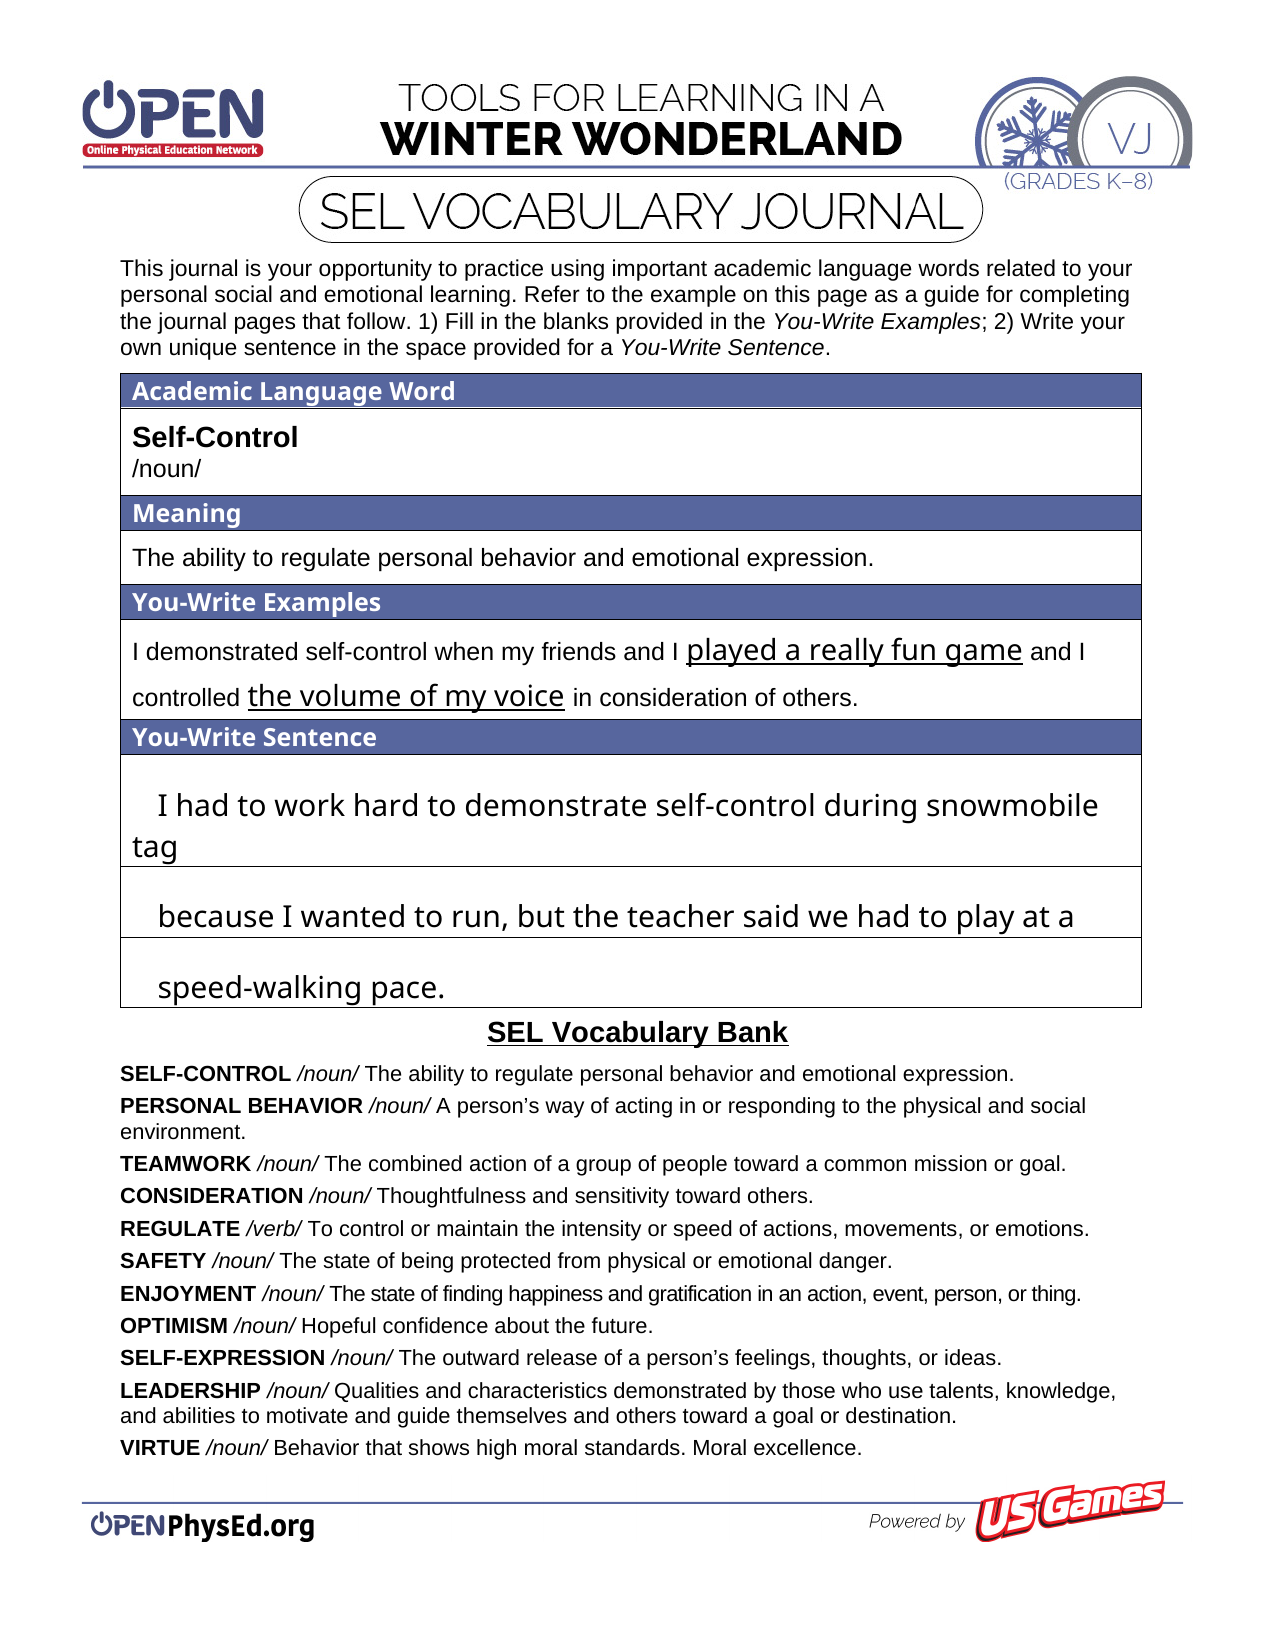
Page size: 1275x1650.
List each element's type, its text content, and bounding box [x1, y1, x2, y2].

text Self-Control /noun/ The ability to regulate personal behavior and emotional expression. [120, 1061, 1155, 1086]
table_cell You-Write Sentence [121, 720, 1141, 754]
text Self-Expression /noun/ The outward release of a person’s feelings, thoughts, or ideas. [120, 1345, 1155, 1371]
text This journal is your opportunity to practice using important academic language words related to your personal social and emotional learning. Refer to the example on this page as a guide for completing the journal pages that follow. 1) Fill in the blanks provided in the You-Write Examples; 2) Write your own unique sentence in the space provided for a You-Write Sentence. [120, 255, 1155, 360]
text Safety /noun/ The state of being protected from physical or emotional danger. [120, 1248, 1155, 1273]
table_cell You-Write Examples [121, 585, 1141, 619]
text Teamwork /noun/ The combined action of a group of people toward a common mission or goal. [120, 1151, 1155, 1176]
text Enjoyment /noun/ The state of finding happiness and gratification in an action, event, person, or thing. [120, 1281, 1155, 1306]
table_cell I demonstrated self-control when my friends and I played a really fun game and I controlled the volume of my voice in consideration of others. [121, 620, 1141, 719]
table_cell The ability to regulate personal behavior and emotional expression. [121, 531, 1141, 584]
text Personal Behavior /noun/ A person’s way of acting in or responding to the physical and social environment. [120, 1093, 1155, 1144]
table_cell I had to work hard to demonstrate self-control during snowmobile tag [121, 755, 1141, 866]
text VIRTUE /noun/ Behavior that shows high moral standards. Moral excellence. [120, 1435, 1155, 1461]
text SEL Vocabulary Bank [120, 1015, 1155, 1049]
picture [81, 1475, 1192, 1542]
text Regulate /verb/ To control or maintain the intensity or speed of actions, movements, or emotions. [120, 1216, 1155, 1241]
picture [82, 75, 1193, 245]
text Consideration /noun/ Thoughtfulness and sensitivity toward others. [120, 1183, 1155, 1208]
table_cell Self-Control /noun/ [121, 409, 1141, 495]
table_header Academic Language Word [121, 374, 1141, 407]
text Optimism /noun/ Hopeful confidence about the future. [120, 1313, 1155, 1338]
text LEADERSHIP /noun/ Qualities and characteristics demonstrated by those who use talents, knowledge, and abilities to motivate and guide themselves and others toward a goal or destination. [120, 1378, 1155, 1428]
table_cell because I wanted to run, but the teacher said we had to play at a [121, 867, 1141, 937]
table_cell Meaning [121, 496, 1141, 530]
table_cell speed-walking pace. [121, 938, 1141, 1007]
